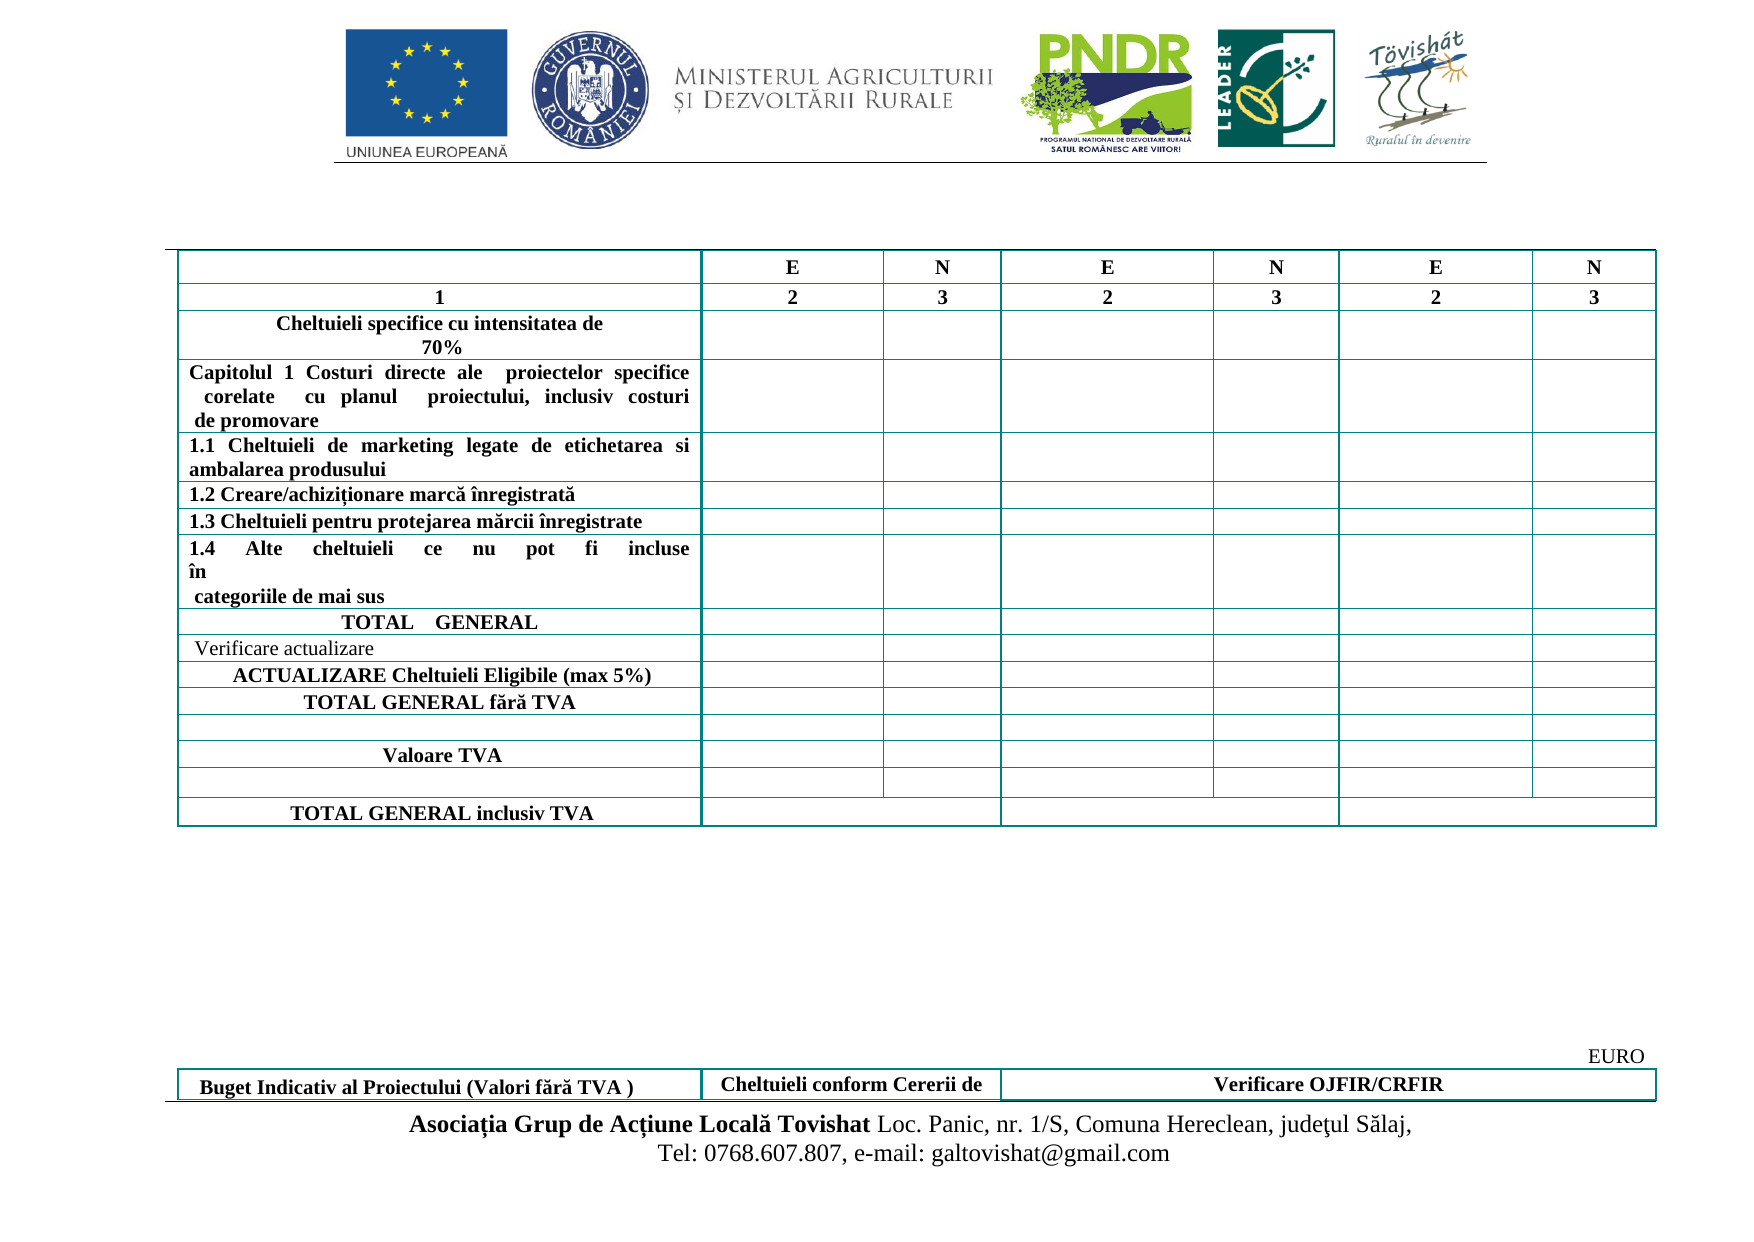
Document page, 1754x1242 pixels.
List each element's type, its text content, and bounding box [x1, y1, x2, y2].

picture [1358, 29, 1476, 147]
picture [345, 29, 508, 157]
picture [1218, 29, 1336, 147]
